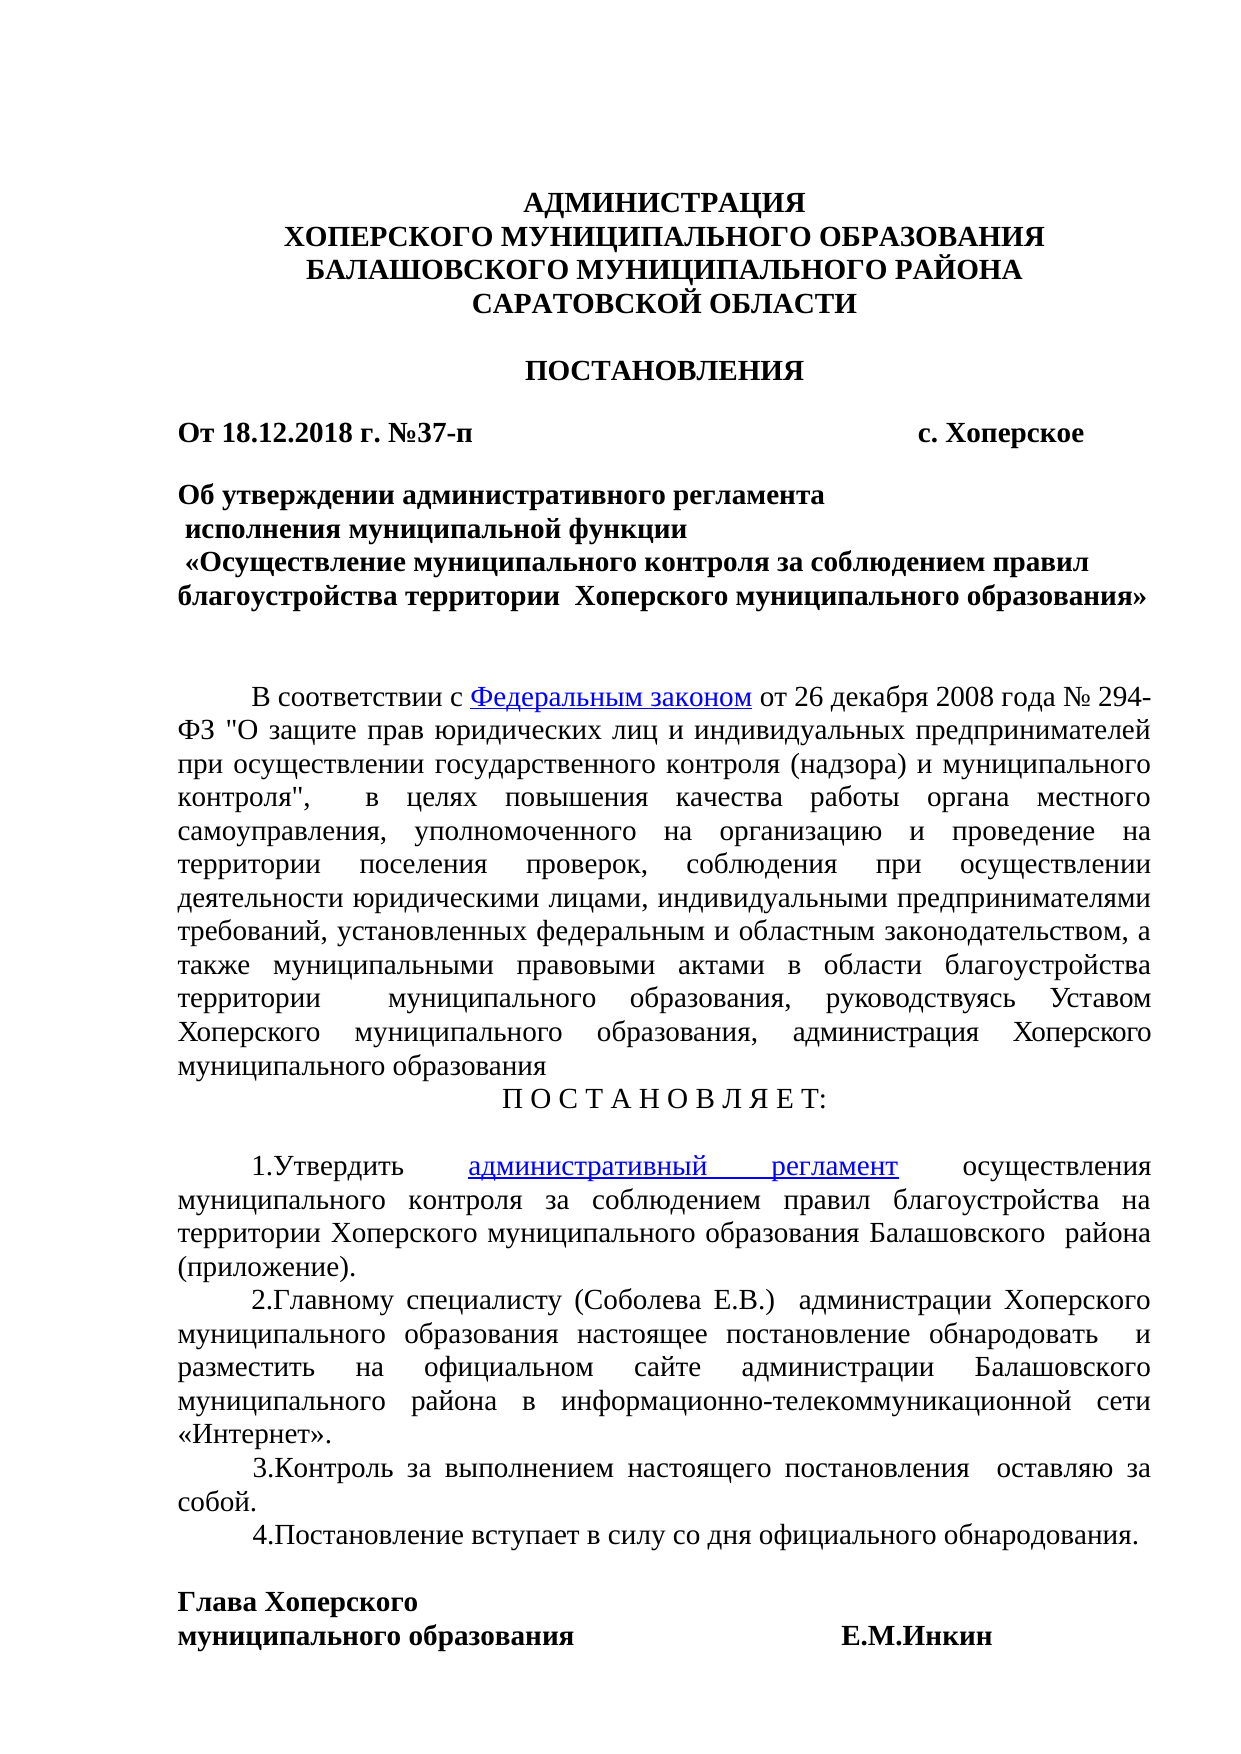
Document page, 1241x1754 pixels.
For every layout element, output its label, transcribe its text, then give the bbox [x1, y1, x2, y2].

text П О С Т А Н О В Л Я Е Т: [177, 1081, 1152, 1115]
text В соответствии с Федеральным законом от 26 декабря 2008 года № 294-ФЗ "О защите прав юридических лиц и индивидуальных предпринимателей при осуществлении государственного контроля (надзора) и муниципального контроля", в целях повышения качества работы органа местного самоуправления, уполномоченного на организацию и проведение на территории поселения проверок, соблюдения при осуществлении деятельности юридическими лицами, индивидуальными предпринимателями требований, установленных федеральным и областным законодательством, а также муниципальными правовыми актами в области благоустройства территории муниципального образования, руководствуясь Уставом Хоперского муниципального образования, администрация Хоперского муниципального образования [177, 679, 1152, 1081]
text 4.Постановление вступает в силу со дня официального обнародования. [177, 1517, 1152, 1551]
text АДМИНИСТРАЦИЯ [177, 185, 1152, 219]
text муниципального образования Е.М.Инкин [177, 1618, 1152, 1651]
text исполнения муниципальной функции [177, 511, 1152, 544]
text 1.Утвердить административный регламент осуществления муниципального контроля за соблюдением правил благоустройства на территории Хоперского муниципального образования Балашовского района (приложение). [177, 1148, 1152, 1282]
text ПОСТАНОВЛЕНИЯ [177, 353, 1152, 386]
text 2.Главному специалисту (Соболева Е.В.) администрации Хоперского муниципального образования настоящее постановление обнародовать и разместить на официальном сайте администрации Балашовского муниципального района в информационно-телекоммуникационной сети «Интернет». [177, 1282, 1152, 1450]
text БАЛАШОВСКОГО МУНИЦИПАЛЬНОГО РАЙОНА [177, 252, 1152, 286]
text ХОПЕРСКОГО МУНИЦИПАЛЬНОГО ОБРАЗОВАНИЯ [177, 219, 1152, 252]
text От 18.12.2018 г. №37-п с. Хоперское [177, 415, 1152, 449]
text Глава Хоперского [177, 1584, 1152, 1618]
text «Осуществление муниципального контроля за соблюдением правил благоустройства территории Хоперского муниципального образования» [177, 544, 1152, 612]
text Об утверждении административного регламента [177, 477, 1152, 511]
text 3.Контроль за выполнением настоящего постановления оставляю за собой. [177, 1450, 1152, 1517]
text САРАТОВСКОЙ ОБЛАСТИ [177, 286, 1152, 319]
